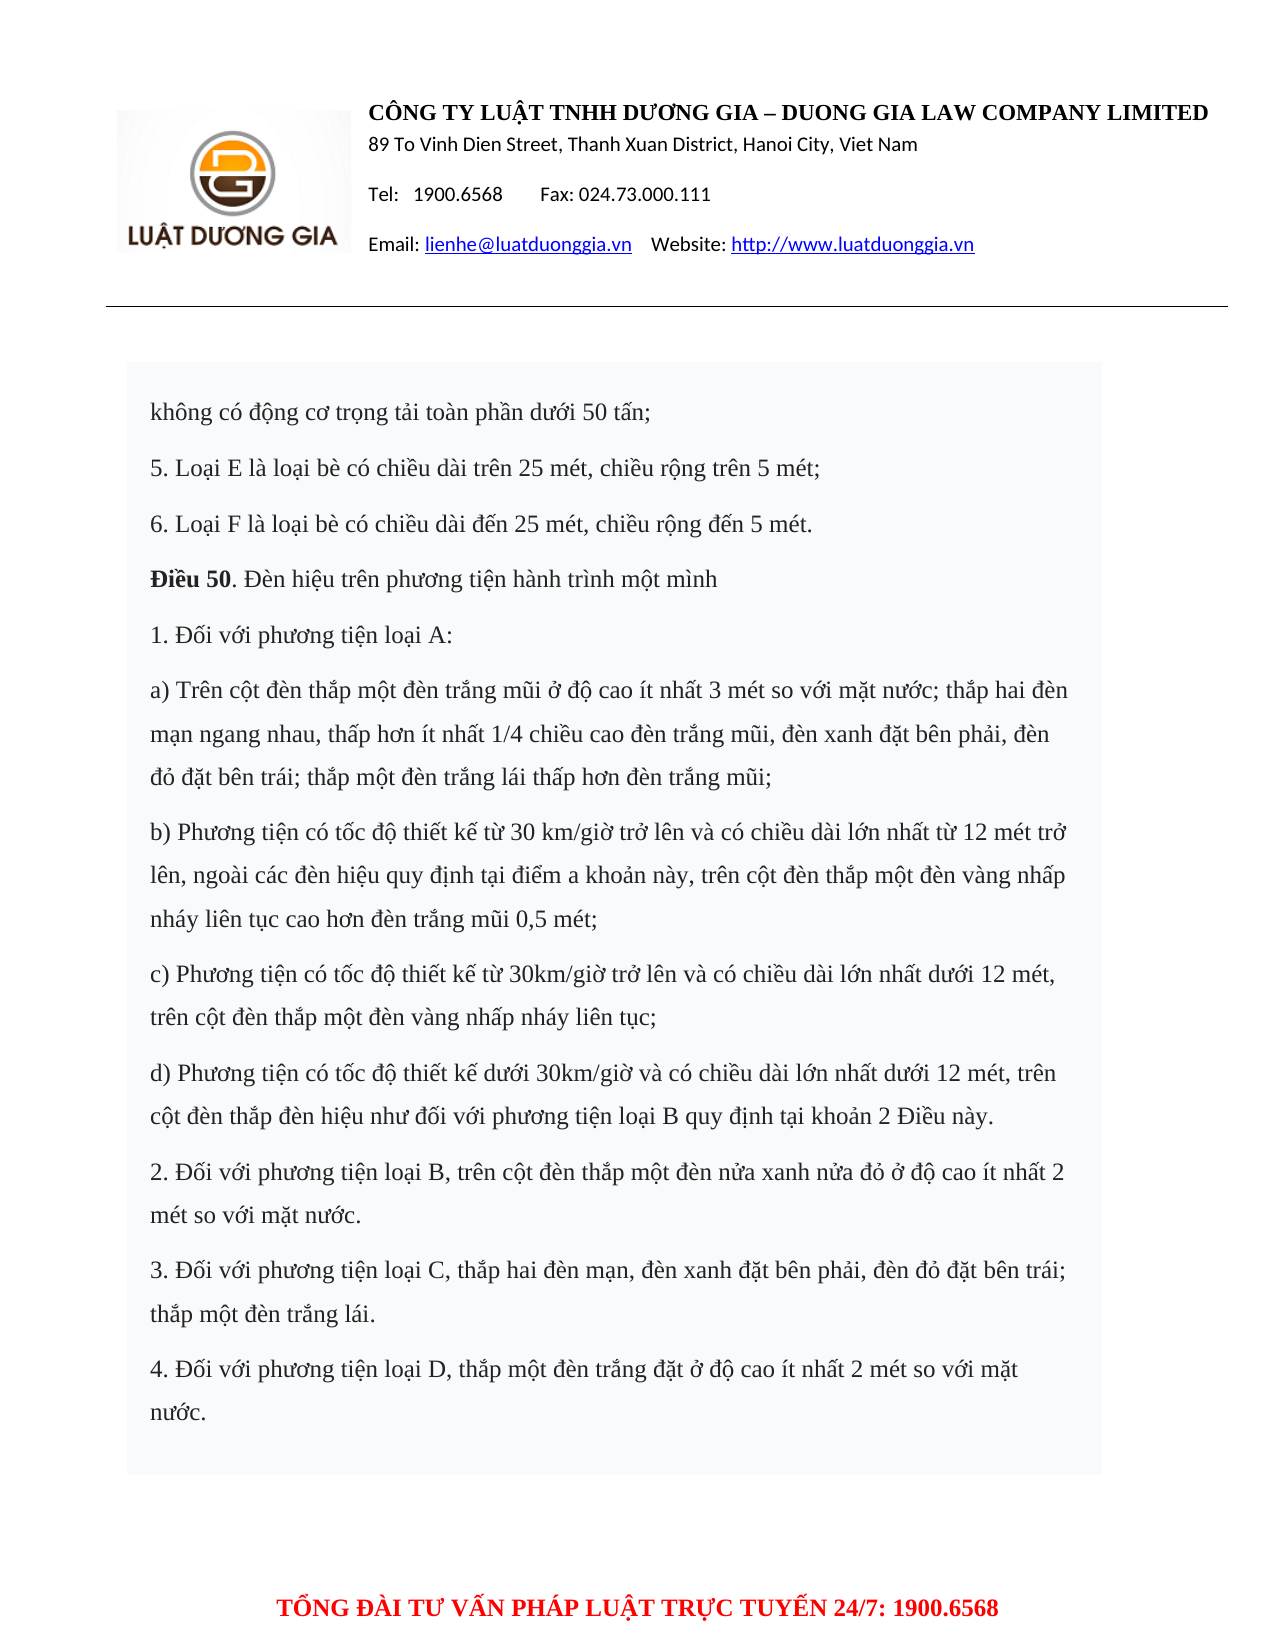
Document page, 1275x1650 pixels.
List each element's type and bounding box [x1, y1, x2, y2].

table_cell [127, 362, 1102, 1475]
picture [116, 110, 352, 253]
